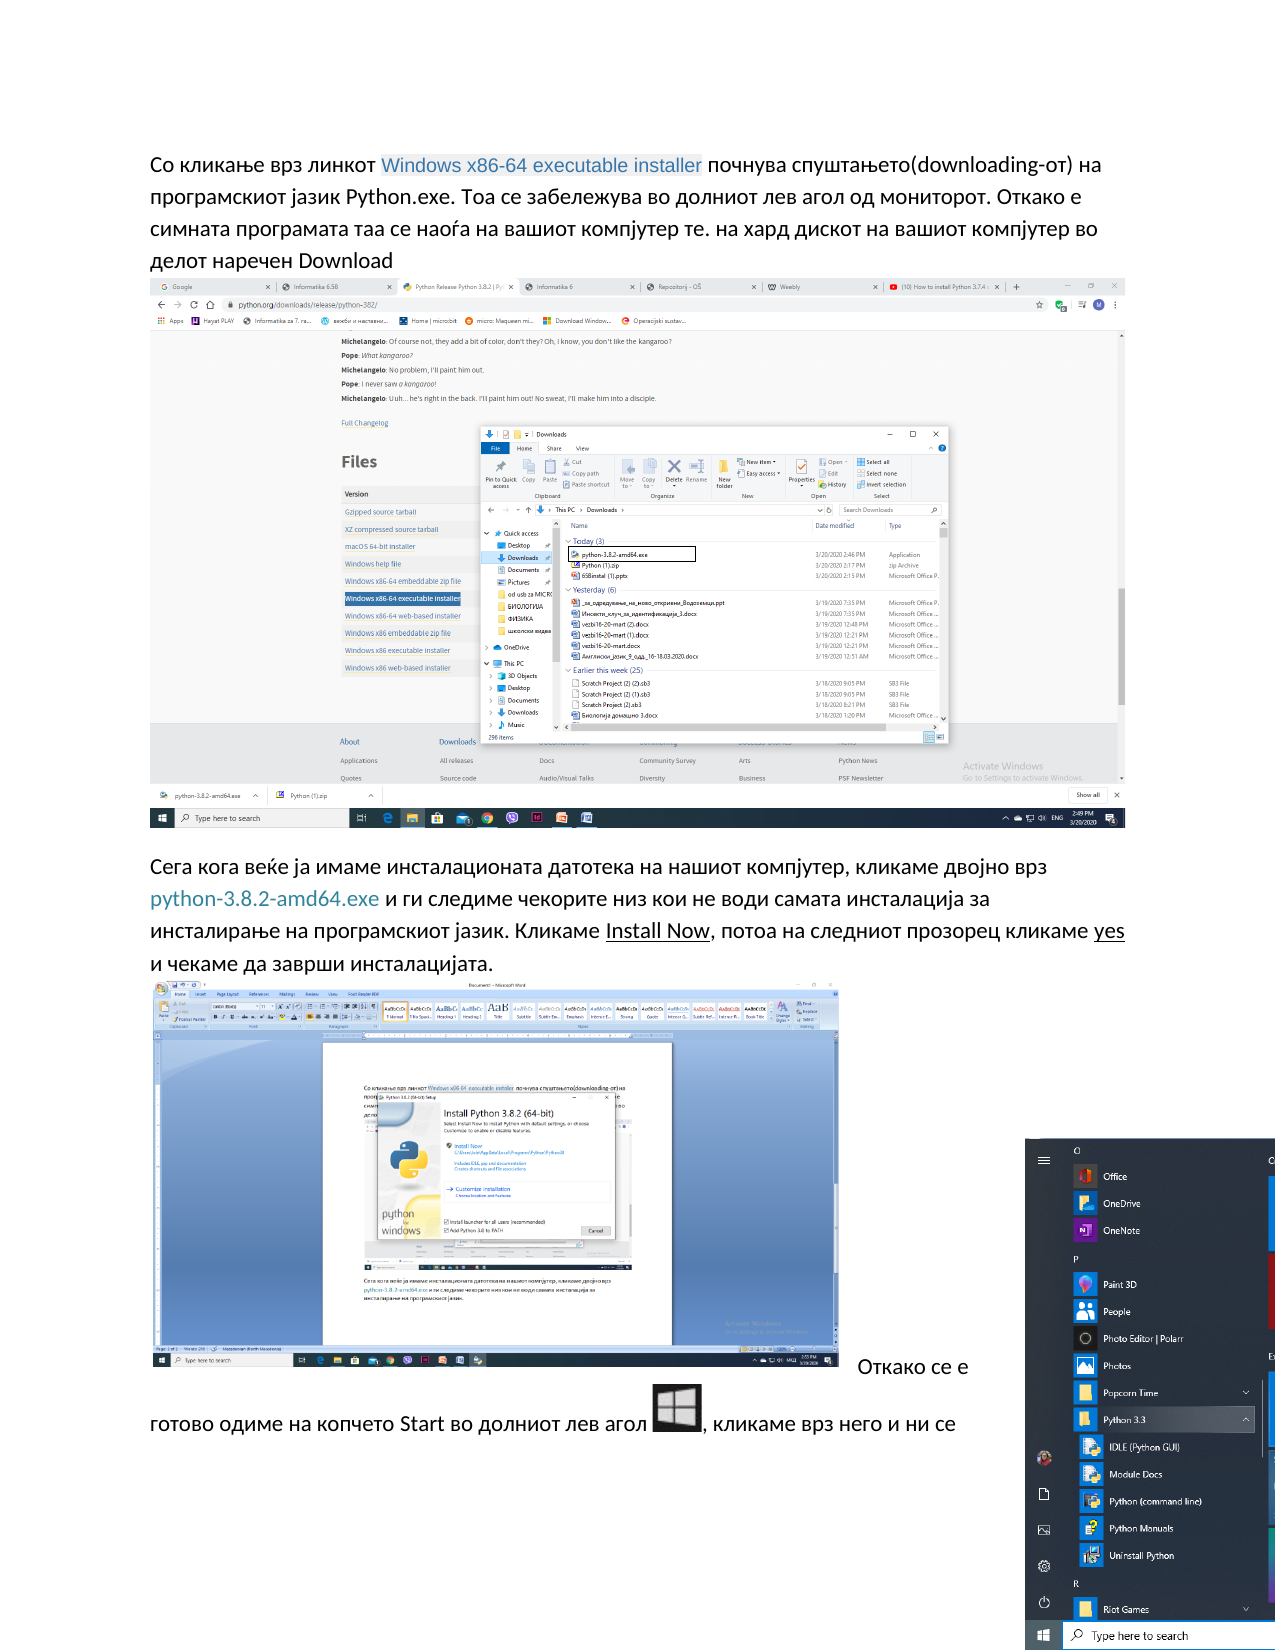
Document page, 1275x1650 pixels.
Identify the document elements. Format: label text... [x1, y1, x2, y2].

text Сега кога веќе ја имаме инсталационата датотека на нашиот компјутер, кликаме двојно врз python-3.8.2-amd64.exe и ги следиме чекорите низ кои не води самата инсталација за инсталирање на програмскиот јазик. Кликаме Install Now, потоа на следниот прозорец кликаме yes и чекаме да заврши инсталацијата. [150, 852, 1125, 1009]
picture [153, 980, 839, 1367]
picture [652, 1384, 702, 1432]
picture [150, 278, 1125, 828]
picture [1025, 1138, 1275, 1650]
text Со кликање врз линкот Windows x86-64 executable installer почнува спуштањето(downloading-от) на програмскиот јазик Python.exe. Тоа се забележува во долниот лев агол од мониторот. Откако е симната програмата таа се наоѓа на вашиот компјутер те. на хард дискот на вашиот компјутер во делот наречен Download [150, 150, 1125, 278]
